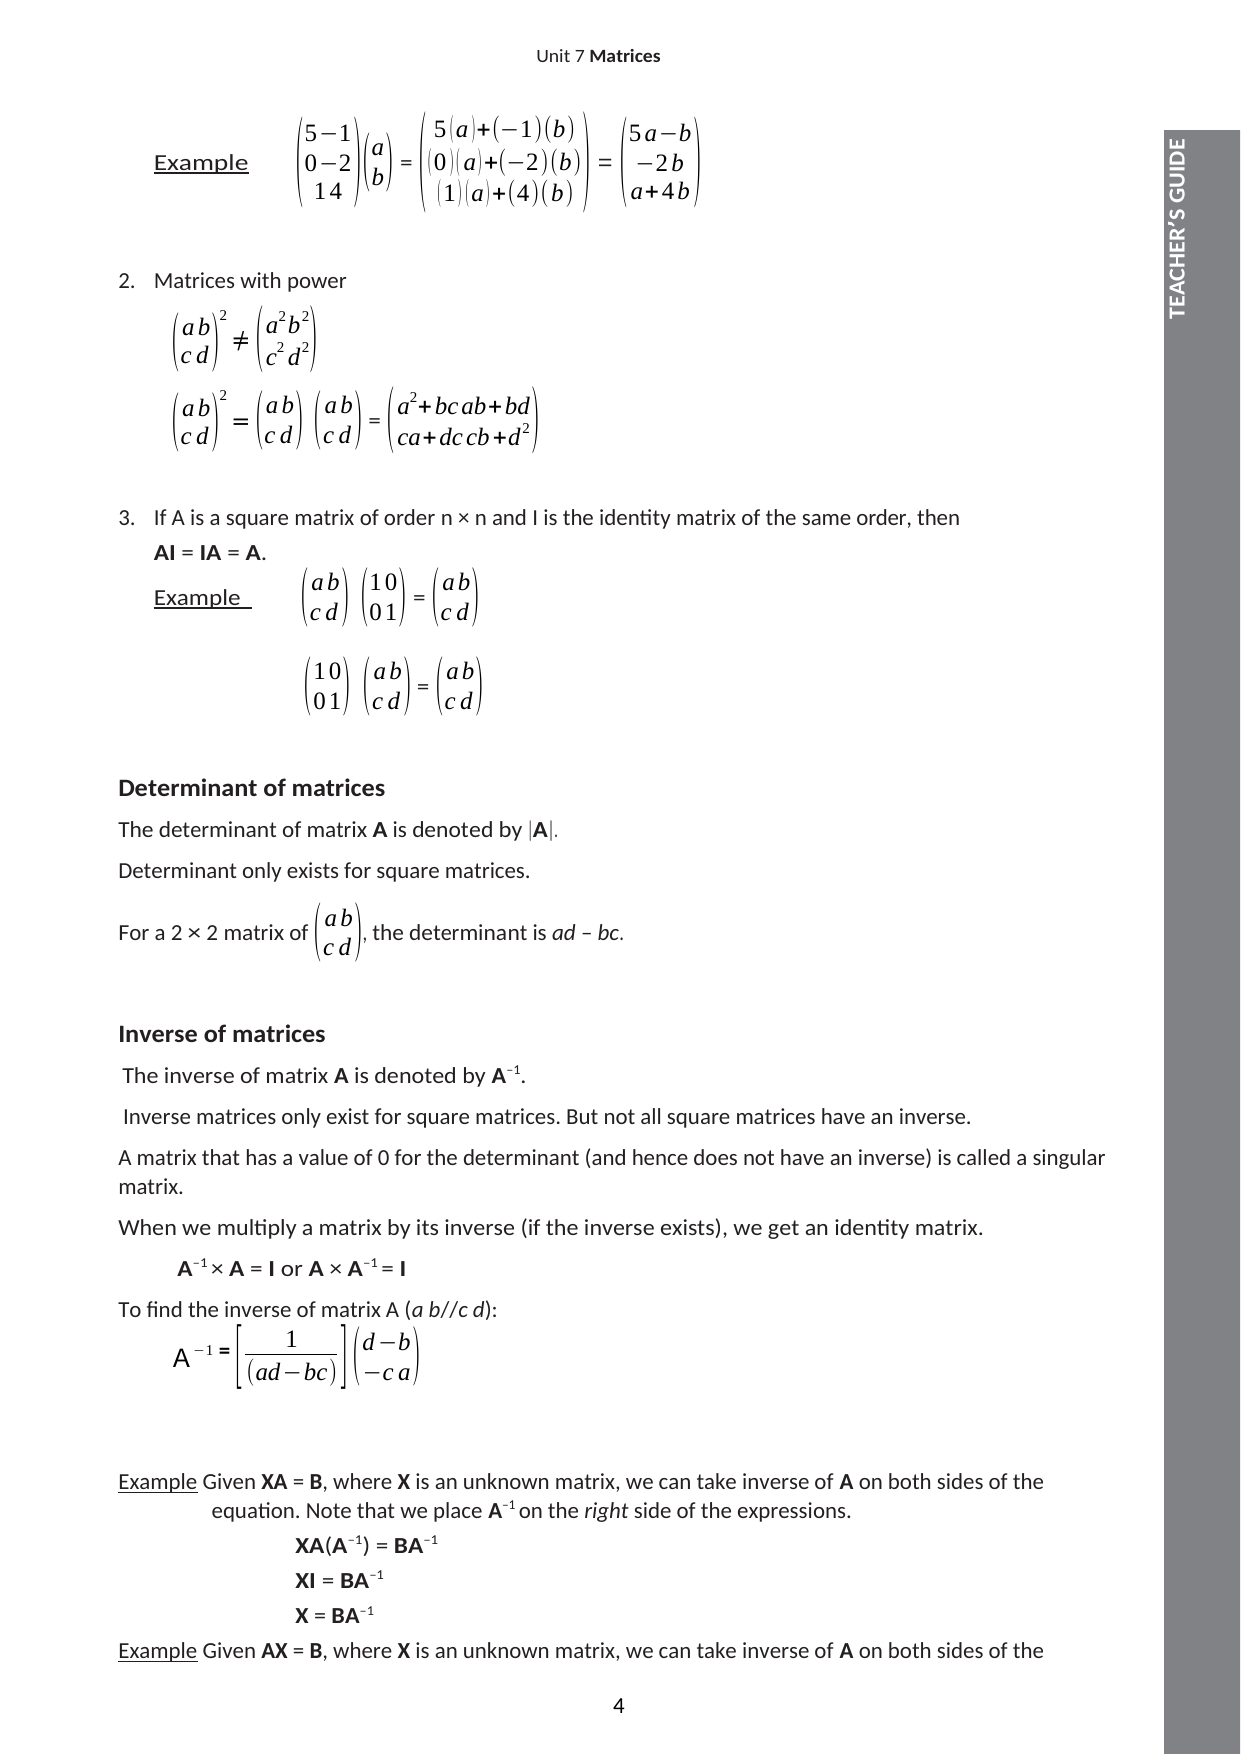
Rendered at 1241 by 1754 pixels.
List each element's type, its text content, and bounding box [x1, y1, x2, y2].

text The inverse of matrix A is denoted by A–1. [122, 1061, 1164, 1089]
subtitle Inverse of matrices [118, 1018, 1164, 1049]
text For a 2 × 2 matrix of , the determinant is ad – bc. [118, 901, 1164, 963]
text = = [62, 385, 1164, 455]
text The determinant of matrix A is denoted by |A|. Determinant only exists for square matrices. [118, 816, 639, 884]
list If A is a square matrix of order n × n and I is the identity matrix of the same order, then [118, 503, 1164, 531]
text Example = = [153, 110, 798, 214]
list Matrices with power [118, 266, 1164, 294]
text XA(A–1) = BA–1 XI = BA–1 [295, 1531, 440, 1594]
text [118, 1637, 1112, 1665]
text A–1 × A = I or A × A–1 = I [177, 1254, 1164, 1282]
text AI = IA = A. [153, 538, 1164, 566]
text ≠ [62, 304, 1164, 374]
text Unit 7 Matrices [536, 44, 937, 67]
text Example Given XA = B, where X is an unknown matrix, we can take inverse of A on both sides of the equation. Note that we place A–1 on the right side of the expressions. [118, 1467, 1112, 1524]
text Inverse matrices only exist for square matrices. But not all square matrices have an inverse. [123, 1102, 1164, 1130]
text X = BA–1 [295, 1602, 1164, 1629]
text Example = [153, 566, 1164, 628]
text = [153, 655, 1164, 717]
subtitle Determinant of matrices [118, 773, 1164, 803]
text When we multiply a matrix by its inverse (if the inverse exists), we get an identity matrix. [118, 1213, 1164, 1241]
text = [118, 1323, 1164, 1390]
text A matrix that has a value of 0 for the determinant (and hence does not have an inverse) is called a singular matrix. [118, 1143, 1112, 1200]
text To find the inverse of matrix A (a b//c d): [118, 1295, 1164, 1323]
